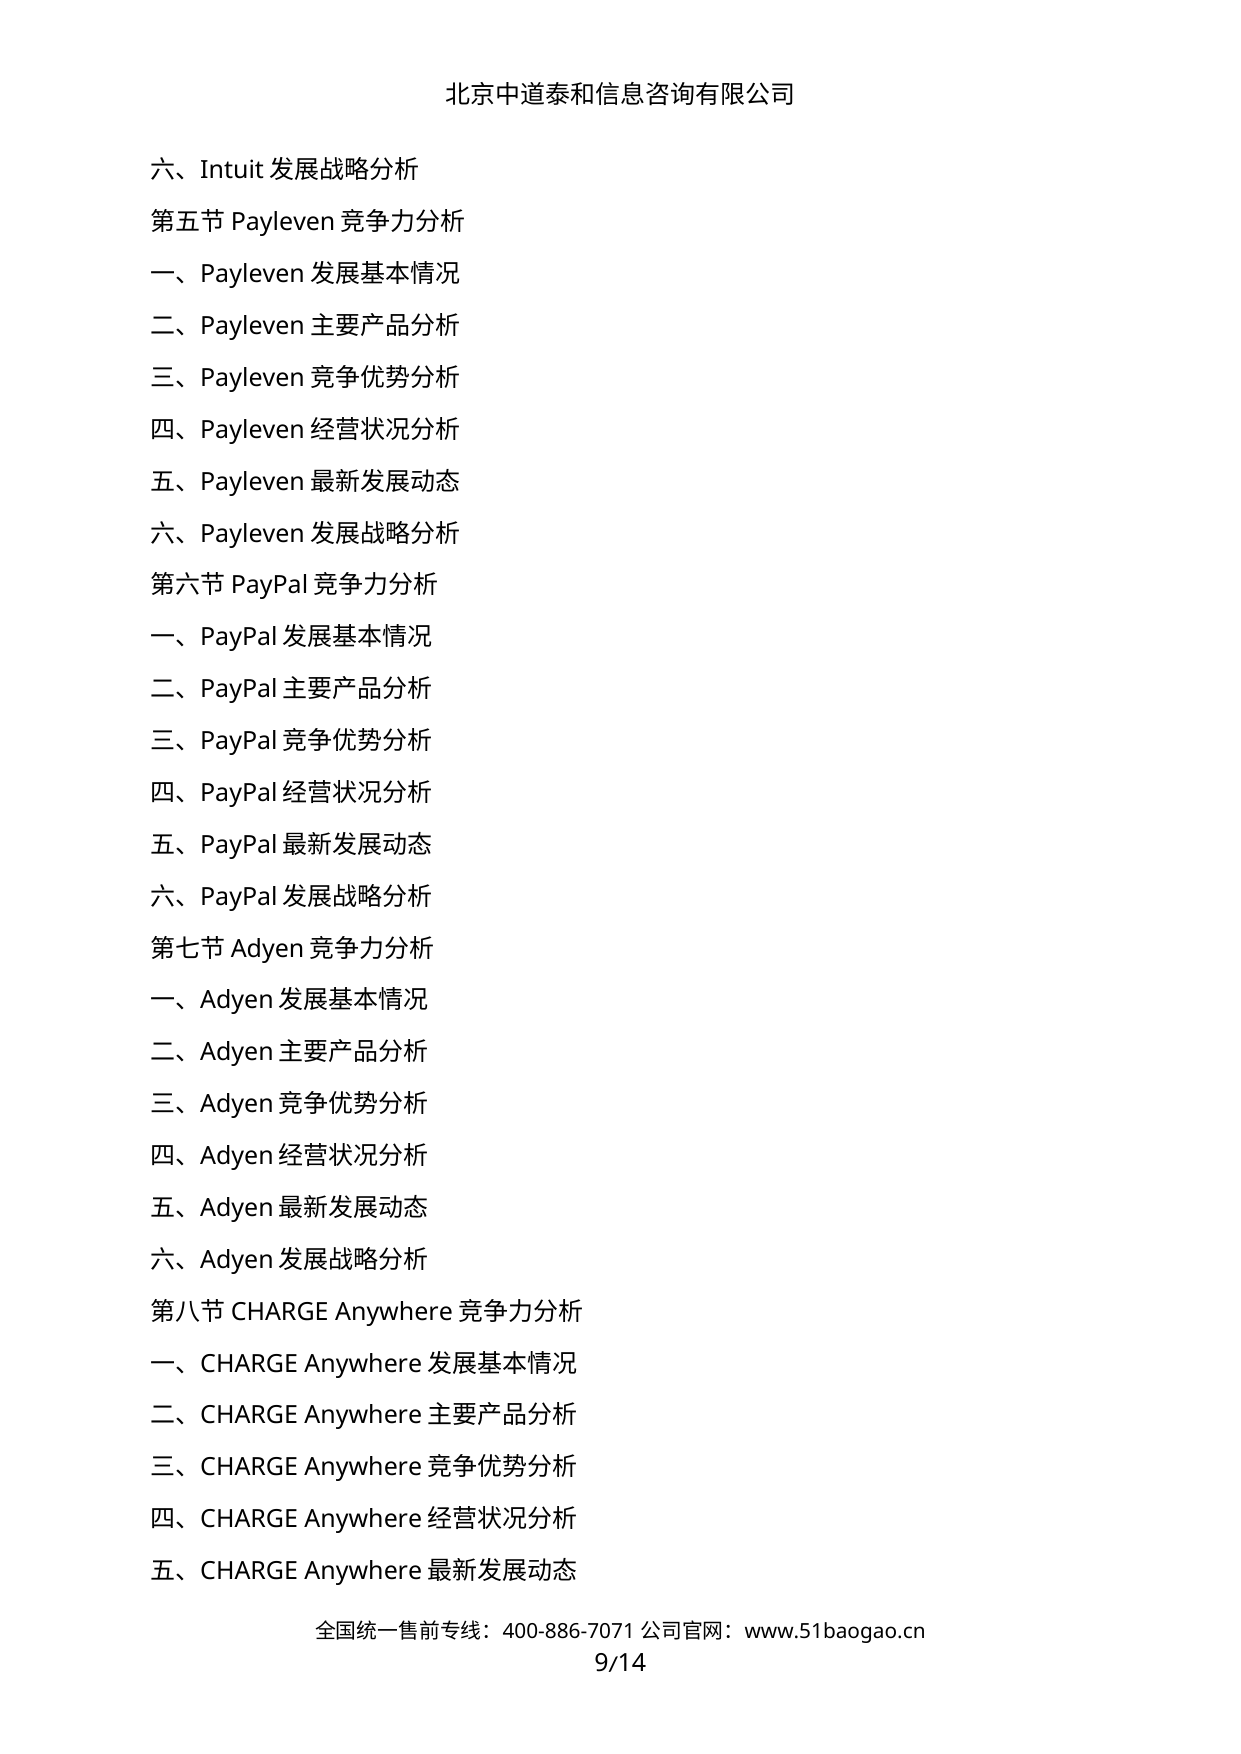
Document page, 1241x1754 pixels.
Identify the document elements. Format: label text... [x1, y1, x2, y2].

text 三、PayPal竞争优势分析 [150, 721, 1090, 757]
text 六、PayPal发展战略分析 [150, 876, 1090, 912]
text 五、Payleven最新发展动态 [150, 461, 1090, 497]
text 五、Adyen最新发展动态 [150, 1187, 1090, 1224]
text 四、Payleven经营状况分析 [150, 409, 1090, 446]
text 三、Adyen竞争优势分析 [150, 1084, 1090, 1120]
text 一、PayPal发展基本情况 [150, 617, 1090, 653]
text 二、PayPal主要产品分析 [150, 669, 1090, 705]
text 一、Payleven发展基本情况 [150, 254, 1090, 290]
text 六、Adyen发展战略分析 [150, 1239, 1090, 1276]
text 五、CHARGE Anywhere最新发展动态 [150, 1551, 1090, 1587]
text 六、Intuit发展战略分析 [150, 150, 1090, 186]
text 四、PayPal经营状况分析 [150, 772, 1090, 809]
text 三、CHARGE Anywhere竞争优势分析 [150, 1447, 1090, 1483]
text 三、Payleven竞争优势分析 [150, 357, 1090, 394]
text 二、Payleven主要产品分析 [150, 306, 1090, 342]
text 第六节 PayPal竞争力分析 [150, 565, 1090, 601]
text 一、CHARGE Anywhere发展基本情况 [150, 1343, 1090, 1379]
text 五、PayPal最新发展动态 [150, 824, 1090, 861]
text 六、Payleven发展战略分析 [150, 513, 1090, 549]
text 第五节 Payleven竞争力分析 [150, 202, 1090, 238]
text 四、CHARGE Anywhere经营状况分析 [150, 1499, 1090, 1535]
text 二、CHARGE Anywhere主要产品分析 [150, 1395, 1090, 1431]
text 第八节 CHARGE Anywhere竞争力分析 [150, 1291, 1090, 1327]
text 四、Adyen经营状况分析 [150, 1136, 1090, 1172]
text 第七节 Adyen竞争力分析 [150, 928, 1090, 964]
text 二、Adyen主要产品分析 [150, 1032, 1090, 1068]
text 一、Adyen发展基本情况 [150, 980, 1090, 1016]
